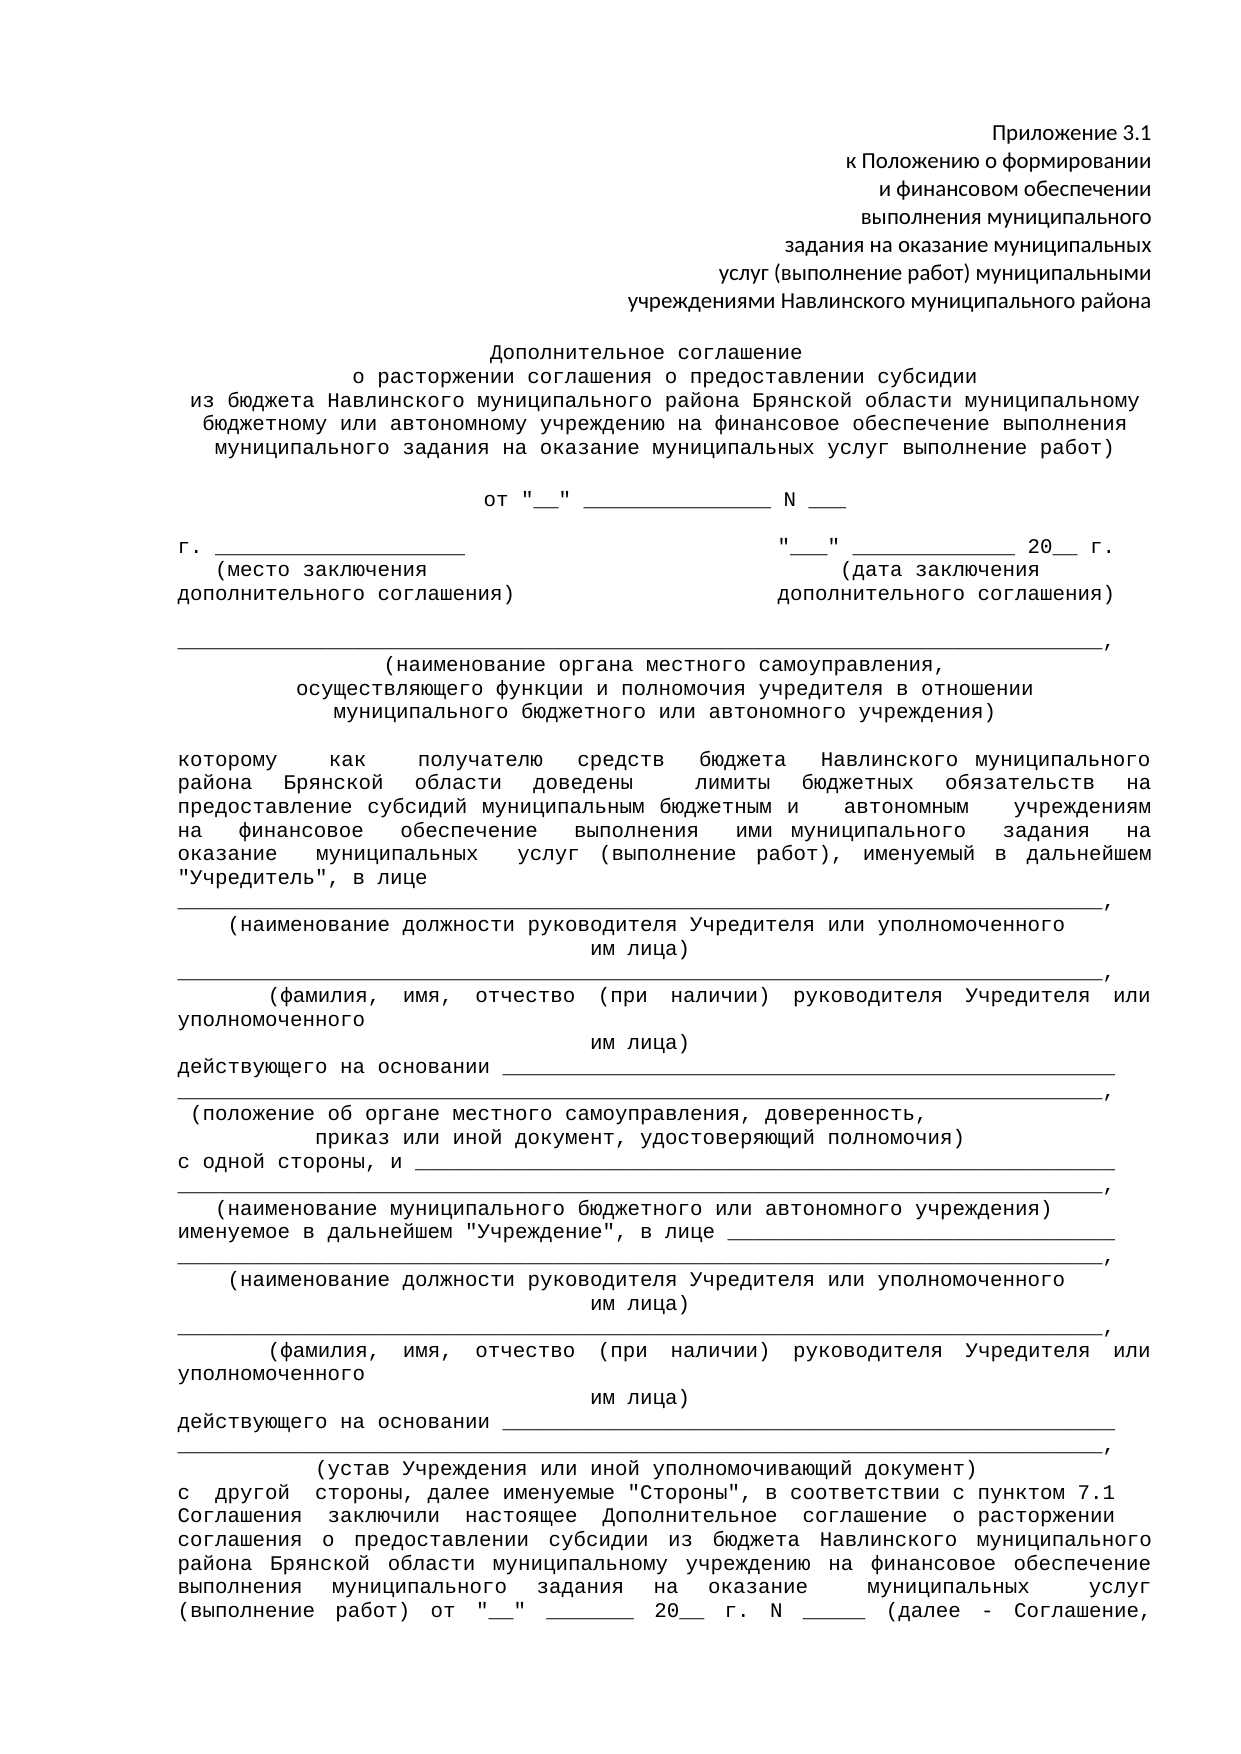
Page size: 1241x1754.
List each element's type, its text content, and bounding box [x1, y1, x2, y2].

text действующего на основании _________________________________________________ [177, 1411, 1152, 1434]
text г. ____________________ "___" _____________ 20__ г. [177, 536, 1152, 559]
text которому как получателю средств бюджета Навлинского муниципального района Брянской области доведены лимиты бюджетных обязательств на предоставление субсидий муниципальным бюджетным и автономным учреждениям на финансовое обеспечение выполнения ими муниципального задания на оказание муниципальных услуг (выполнение работ), именуемый в дальнейшем "Учредитель", в лице [177, 749, 1152, 891]
text учреждениями Навлинского муниципального района [177, 286, 1152, 314]
text __________________________________________________________________________, [177, 1080, 1152, 1103]
text и финансовом обеспечении [177, 174, 1152, 202]
text осуществляющего функции и полномочия учредителя в отношении [177, 678, 1152, 701]
text им лица) [177, 938, 1152, 961]
text __________________________________________________________________________, [177, 891, 1152, 914]
text (наименование органа местного самоуправления, [177, 654, 1152, 678]
text Соглашения заключили настоящее Дополнительное соглашение о расторжении [177, 1505, 1152, 1529]
text Дополнительное соглашение [177, 342, 1152, 366]
text с другой стороны, далее именуемые "Стороны", в соответствии с пунктом 7.1 [177, 1482, 1152, 1505]
text __________________________________________________________________________, [177, 1316, 1152, 1340]
text действующего на основании _________________________________________________ [177, 1056, 1152, 1080]
text __________________________________________________________________________, [177, 1174, 1152, 1198]
text им лица) [177, 1387, 1152, 1411]
text о расторжении соглашения о предоставлении субсидии [177, 366, 1152, 389]
text приказ или иной документ, удостоверяющий полномочия) [177, 1127, 1152, 1151]
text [177, 1529, 1152, 1623]
text с одной стороны, и ________________________________________________________ [177, 1151, 1152, 1174]
text __________________________________________________________________________, [177, 961, 1152, 985]
text к Положению о формировании [177, 146, 1152, 174]
text услуг (выполнение работ) муниципальными [177, 258, 1152, 286]
text от "__" _______________ N ___ [177, 488, 1152, 512]
text им лица) [177, 1292, 1152, 1316]
text именуемое в дальнейшем "Учреждение", в лице _______________________________ [177, 1222, 1152, 1245]
text им лица) [177, 1032, 1152, 1056]
text (наименование должности руководителя Учредителя или уполномоченного [177, 1269, 1152, 1292]
text Приложение 3.1 [177, 118, 1152, 146]
text задания на оказание муниципальных [177, 230, 1152, 258]
text (наименование муниципального бюджетного или автономного учреждения) [177, 1198, 1152, 1222]
text выполнения муниципального [177, 202, 1152, 230]
text (фамилия, имя, отчество (при наличии) руководителя Учредителя или уполномоченного [177, 985, 1152, 1032]
text __________________________________________________________________________, [177, 1434, 1152, 1458]
text из бюджета Навлинского муниципального района Брянской области муниципальному бюджетному или автономному учреждению на финансовое обеспечение выполнения муниципального задания на оказание муниципальных услуг выполнение работ) [177, 389, 1152, 461]
text __________________________________________________________________________, [177, 630, 1152, 654]
text (устав Учреждения или иной уполномочивающий документ) [177, 1458, 1152, 1482]
text муниципального бюджетного или автономного учреждения) [177, 701, 1152, 725]
text (положение об органе местного самоуправления, доверенность, [177, 1103, 1152, 1127]
text (наименование должности руководителя Учредителя или уполномоченного [177, 914, 1152, 938]
text дополнительного соглашения) дополнительного соглашения) [177, 583, 1152, 607]
text (фамилия, имя, отчество (при наличии) руководителя Учредителя или уполномоченного [177, 1340, 1152, 1387]
text (место заключения (дата заключения [177, 559, 1152, 583]
text __________________________________________________________________________, [177, 1245, 1152, 1269]
